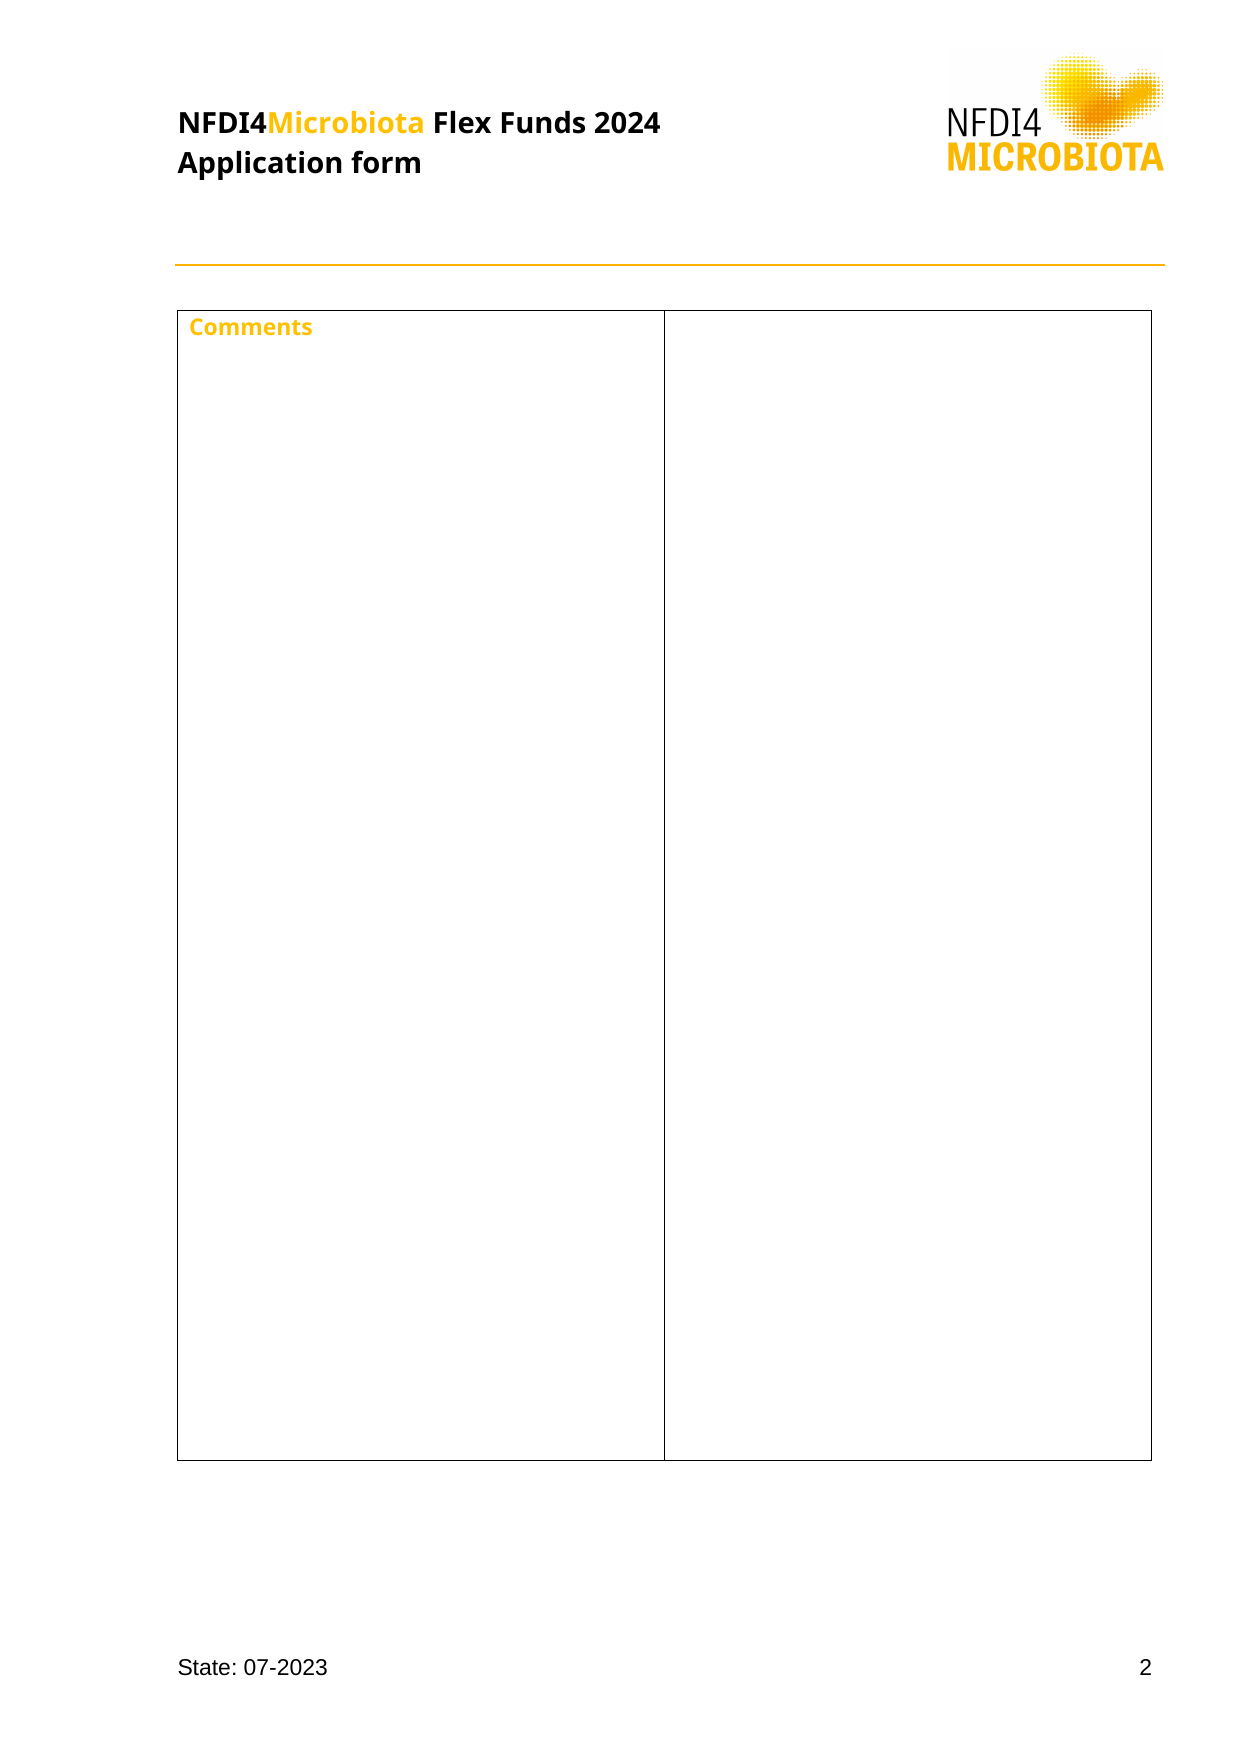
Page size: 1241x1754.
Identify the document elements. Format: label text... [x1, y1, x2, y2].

picture [948, 49, 1164, 171]
table_cell Comments [178, 311, 664, 1460]
table_cell [665, 311, 1151, 1460]
